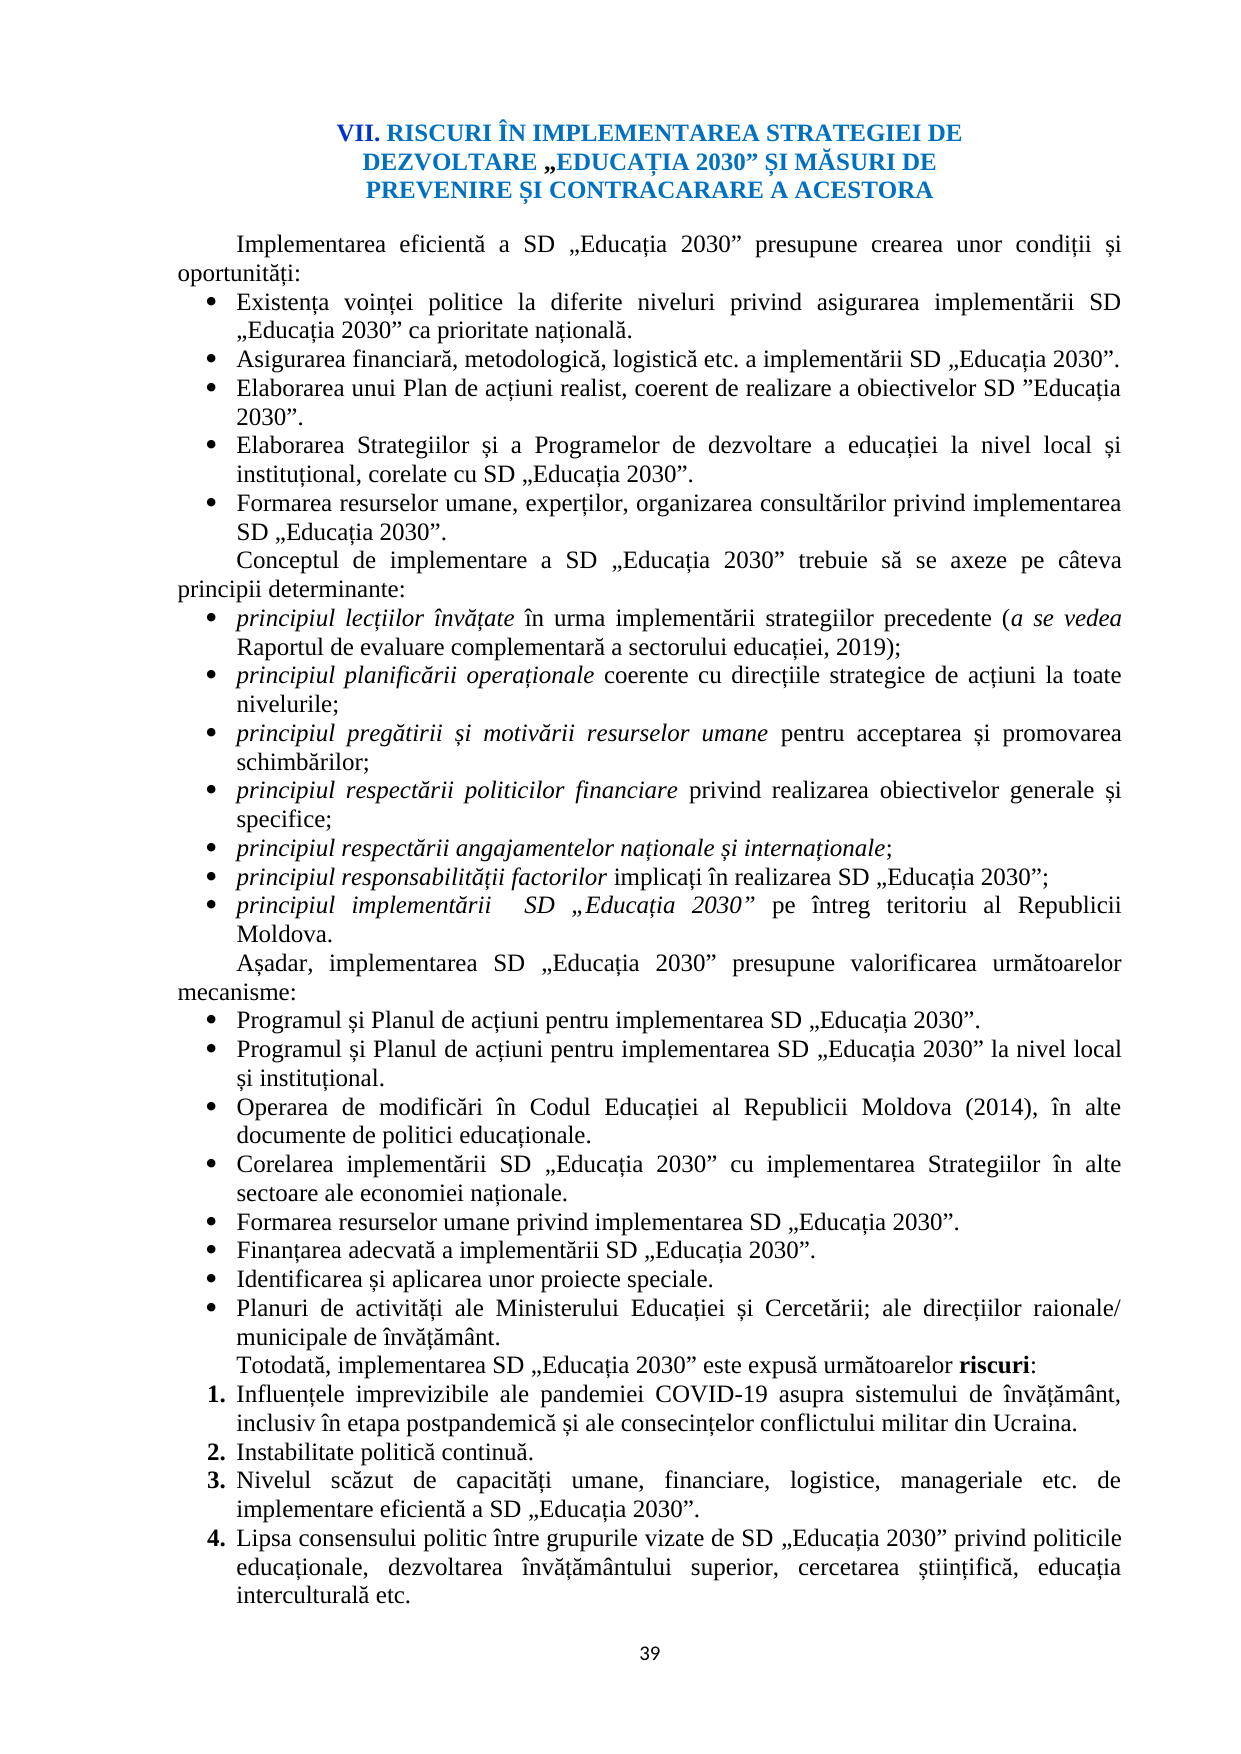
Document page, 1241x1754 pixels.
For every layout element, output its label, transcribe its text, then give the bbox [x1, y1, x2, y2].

list Programul și Planul de acțiuni pentru implementarea SD „Educația 2030” la nivel local și instituțional. [207, 1034, 1122, 1092]
list Formarea resurselor umane privind implementarea SD „Educația 2030”. [207, 1207, 1122, 1236]
list Așadar, implementarea SD „Educația 2030” presupune valorificarea următoarelor mecanisme: [177, 948, 1122, 1006]
list Corelarea implementării SD „Educația 2030” cu implementarea Strategiilor în alte sectoare ale economiei naționale. [207, 1149, 1122, 1207]
list Elaborarea unui Plan de acțiuni realist, coerent de realizare a obiectivelor SD ”Educația 2030”. [207, 373, 1122, 431]
list Asigurarea financiară, metodologică, logistică etc. a implementării SD „Educația 2030”. [207, 344, 1122, 373]
text Totodată, implementarea SD „Educația 2030” este expusă următoarelor riscuri: [177, 1351, 1122, 1379]
list Operarea de modificări în Codul Educației al Republicii Moldova (2014), în alte documente de politici educaționale. [207, 1092, 1122, 1149]
list Lipsa consensului politic între grupurile vizate de SD „Educația 2030” privind politicile educaționale, dezvoltarea învățământului superior, cercetarea științifică, educația interculturală etc. [207, 1523, 1122, 1609]
list Influențele imprevizibile ale pandemiei COVID-19 asupra sistemului de învățământ, inclusiv în etapa postpandemică și ale consecințelor conflictului militar din Ucraina. [207, 1379, 1122, 1437]
list principiul planificării operaționale coerente cu direcțiile strategice de acțiuni la toate nivelurile; [207, 661, 1122, 718]
list principiul implementării SD „Educația 2030” pe întreg teritoriu al Republicii Moldova. [207, 891, 1122, 948]
list principiul lecțiilor învățate în urma implementării strategiilor precedente (a se vedea Raportul de evaluare complementară a sectorului educației, 2019); [207, 603, 1122, 661]
list Nivelul scăzut de capacități umane, financiare, logistice, manageriale etc. de implementare eficientă a SD „Educația 2030”. [207, 1466, 1122, 1523]
list Planuri de activități ale Ministerului Educației și Cercetării; ale direcțiilor raionale/ municipale de învățământ. [207, 1293, 1122, 1351]
list Existența voinței politice la diferite niveluri privind asigurarea implementării SD „Educația 2030” ca prioritate națională. [207, 287, 1122, 344]
list principiul respectării politicilor financiare privind realizarea obiectivelor generale și specifice; [207, 776, 1122, 833]
list Finanțarea adecvată a implementării SD „Educația 2030”. [207, 1236, 1122, 1264]
list Elaborarea Strategiilor și a Programelor de dezvoltare a educației la nivel local și instituțional, corelate cu SD „Educația 2030”. [207, 431, 1122, 488]
subtitle VII. RISCURI ÎN IMPLEMENTAREA STRATEGIEI DE DEZVOLTARE „EDUCAȚIA 2030” ȘI MĂSURI DE PREVENIRE ȘI CONTRACARARE A ACESTORA [295, 118, 1004, 204]
list Conceptul de implementare a SD „Educația 2030” trebuie să se axeze pe câteva principii determinante: [177, 546, 1122, 603]
list Instabilitate politică continuă. [207, 1437, 1122, 1466]
list Programul și Planul de acțiuni pentru implementarea SD „Educația 2030”. [207, 1006, 1122, 1034]
list Formarea resurselor umane, experților, organizarea consultărilor privind implementarea SD „Educația 2030”. [207, 488, 1122, 546]
list principiul pregătirii și motivării resurselor umane pentru acceptarea și promovarea schimbărilor; [207, 718, 1122, 776]
list principiul respectării angajamentelor naționale și internaționale; [207, 833, 1122, 862]
text Implementarea eficientă a SD „Educația 2030” presupune crearea unor condiții și oportunități: [177, 229, 1122, 287]
list Identificarea și aplicarea unor proiecte speciale. [207, 1264, 1122, 1293]
list principiul responsabilității factorilor implicați în realizarea SD „Educația 2030”; [207, 862, 1122, 891]
